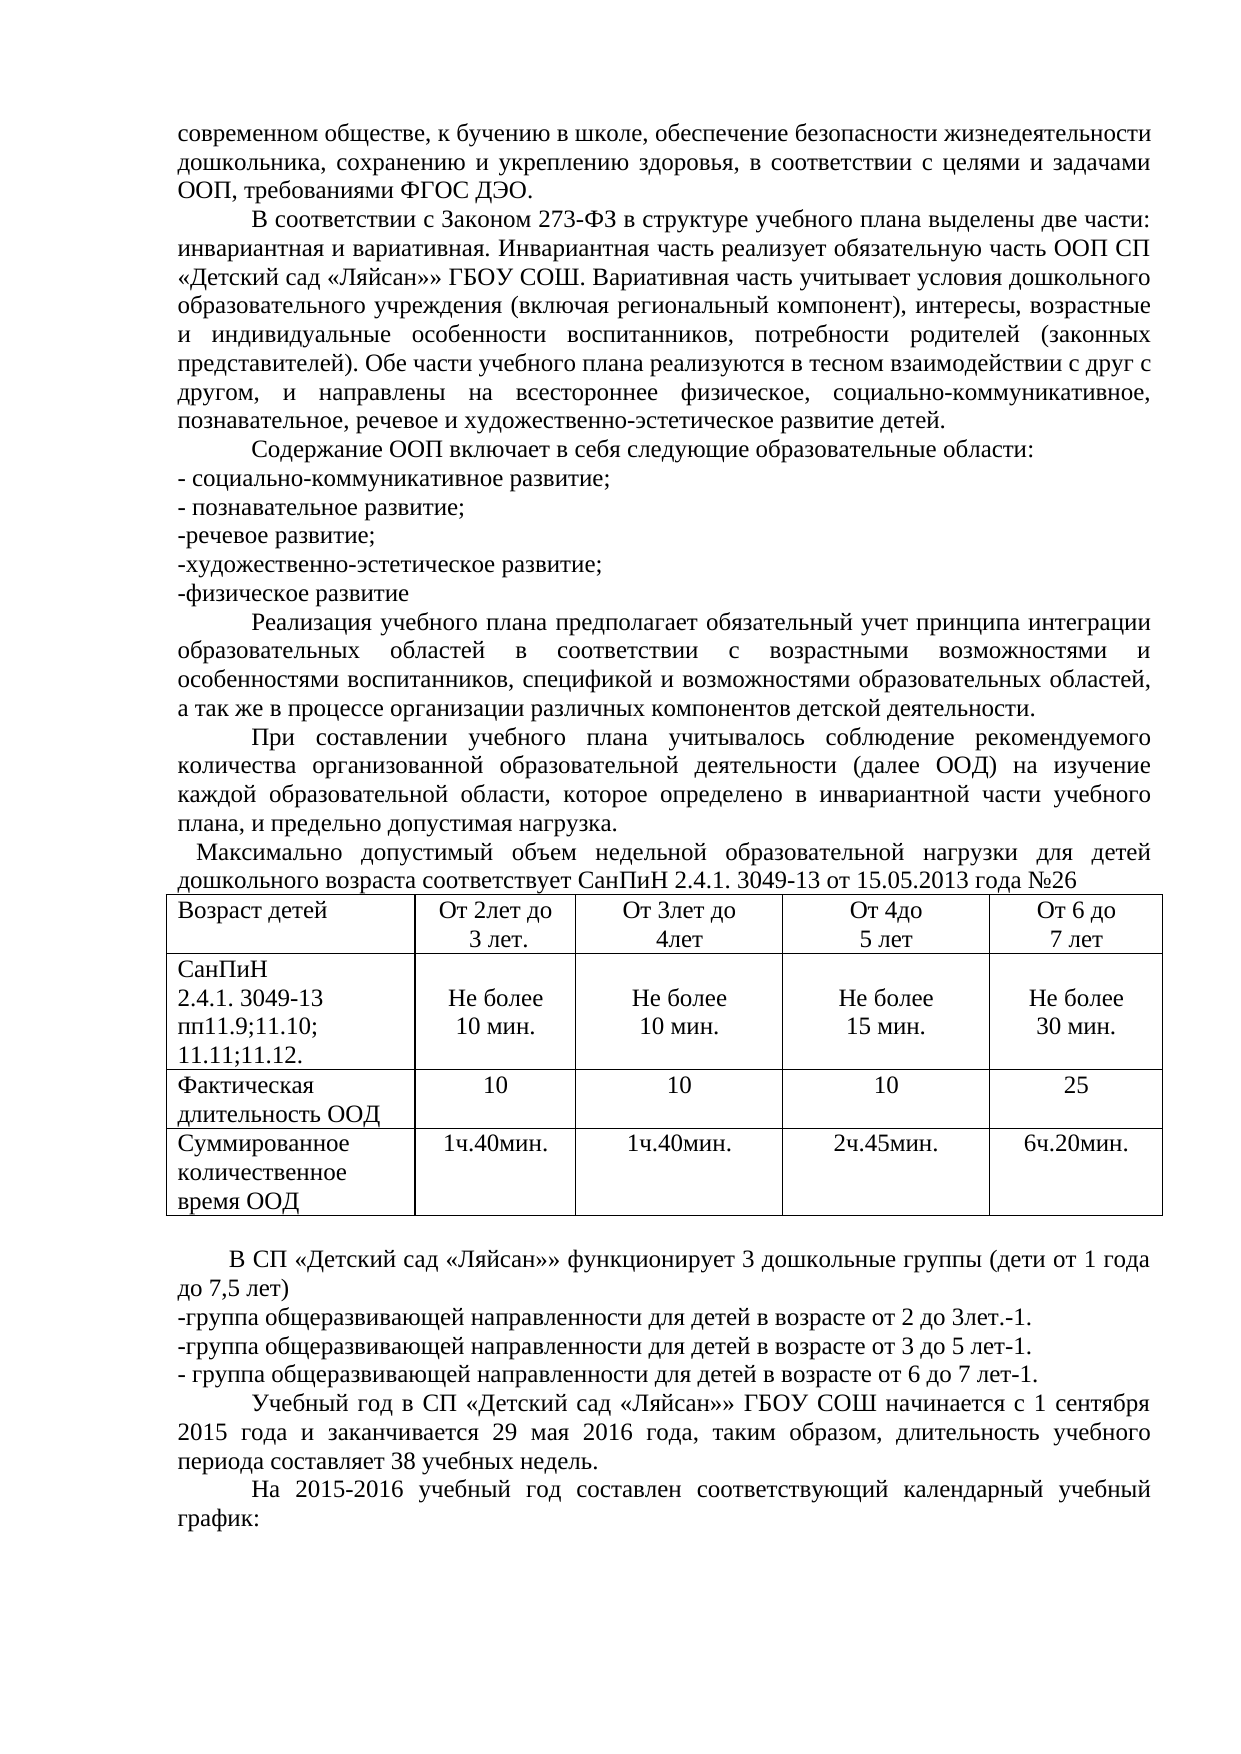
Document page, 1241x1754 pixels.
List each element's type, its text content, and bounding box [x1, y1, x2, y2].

text В СП «Детский сад «Ляйсан»» функционирует 3 дошкольные группы (дети от 1 года до 7,5 лет) [177, 1244, 1152, 1302]
table_header От 6 до 7 лет [990, 895, 1162, 953]
text -группа общеразвивающей направленности для детей в возрасте от 2 до 3лет.-1. [177, 1302, 1152, 1331]
table_cell 1ч.40мин. [576, 1129, 782, 1215]
text -речевое развитие; [177, 521, 1152, 549]
table_cell 6ч.20мин. [990, 1129, 1162, 1215]
text На 2015-2016 учебный год составлен соответствующий календарный учебный график: [177, 1474, 1152, 1532]
table_header От 2лет до 3 лет. [416, 895, 575, 953]
text - познавательное развитие; [177, 492, 1152, 521]
text При составлении учебного плана учитывалось соблюдение рекомендуемого количества организованной образовательной деятельности (далее ООД) на изучение каждой образовательной области, которое определено в инвариантной части учебного плана, и предельно допустимая нагрузка. [177, 722, 1152, 837]
text -группа общеразвивающей направленности для детей в возрасте от 3 до 5 лет-1. [177, 1331, 1152, 1359]
text -физическое развитие [177, 578, 1152, 607]
table_header Возраст детей [167, 895, 414, 953]
table_cell Фактическая длительность ООД [167, 1070, 414, 1127]
text В соответствии с Законом 273-ФЗ в структуре учебного плана выделены две части: инвариантная и вариативная. Инвариантная часть реализует обязательную часть ООП СП «Детский сад «Ляйсан»» ГБОУ СОШ. Вариативная часть учитывает условия дошкольного образовательного учреждения (включая региональный компонент), интересы, возрастные и индивидуальные особенности воспитанников, потребности родителей (законных представителей). Обе части учебного плана реализуются в тесном взаимодействии с друг с другом, и направлены на всестороннее физическое, социально-коммуникативное, познавательное, речевое и художественно-эстетическое развитие детей. [177, 204, 1152, 434]
table_cell 1ч.40мин. [416, 1129, 575, 1215]
table_cell Не более 30 мин. [990, 954, 1162, 1069]
text Максимально допустимый объем недельной образовательной нагрузки для детей дошкольного возраста соответствует СанПиН 2.4.1. 3049-13 от 15.05.2013 года №26 [177, 837, 1152, 894]
text - группа общеразвивающей направленности для детей в возрасте от 6 до 7 лет-1. [177, 1359, 1152, 1388]
table_cell 10 [783, 1070, 989, 1127]
text Реализация учебного плана предполагает обязательный учет принципа интеграции образовательных областей в соответствии с возрастными возможностями и особенностями воспитанников, спецификой и возможностями образовательных областей, а так же в процессе организации различных компонентов детской деятельности. [177, 607, 1152, 722]
text Содержание ООП включает в себя следующие образовательные области: [177, 434, 1152, 463]
text -художественно-эстетическое развитие; [177, 549, 1152, 578]
table_header От 4до 5 лет [783, 895, 989, 953]
table_cell Не более 10 мин. [416, 954, 575, 1069]
table_cell Не более 10 мин. [576, 954, 782, 1069]
table_cell Суммированное количественное время ООД [167, 1129, 414, 1215]
table_cell СанПиН 2.4.1. 3049-13 пп11.9;11.10; 11.11;11.12. [167, 954, 414, 1069]
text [177, 118, 1152, 204]
table_cell 2ч.45мин. [783, 1129, 989, 1215]
table_cell 10 [576, 1070, 782, 1127]
table_cell Не более 15 мин. [783, 954, 989, 1069]
text Учебный год в СП «Детский сад «Ляйсан»» ГБОУ СОШ начинается с 1 сентября 2015 года и заканчивается 29 мая 2016 года, таким образом, длительность учебного периода составляет 38 учебных недель. [177, 1388, 1152, 1474]
table_cell 25 [990, 1070, 1162, 1127]
table_cell 10 [416, 1070, 575, 1127]
text - социально-коммуникативное развитие; [177, 463, 1152, 492]
table_header От 3лет до 4лет [576, 895, 782, 953]
